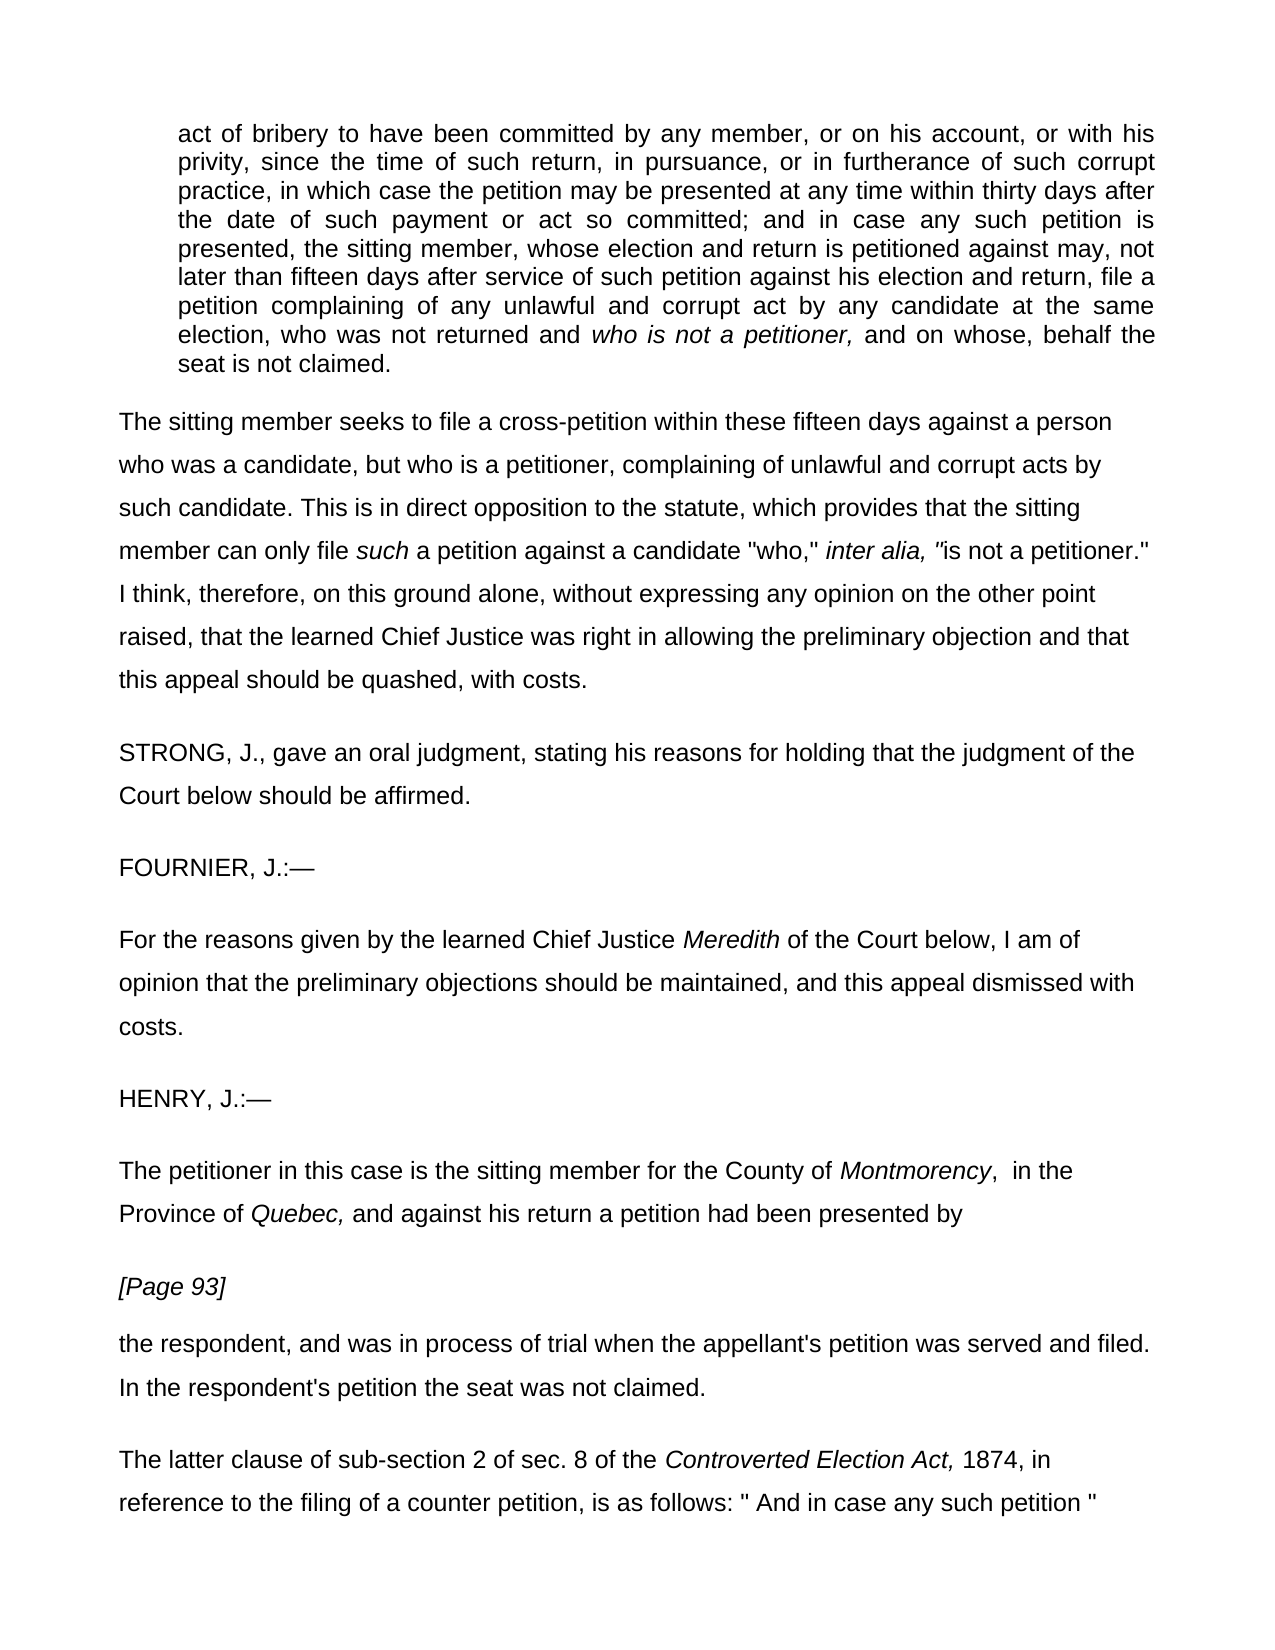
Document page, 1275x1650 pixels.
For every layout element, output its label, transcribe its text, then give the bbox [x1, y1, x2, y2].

text For the reasons given by the learned Chief Justice Meredith of the Court below, I am of opinion that the preliminary objections should be maintained, and this appeal dismissed with costs. [118, 925, 1156, 1040]
text The sitting member seeks to file a cross-petition within these fifteen days against a person who was a candidate, but who is a petitioner, complaining of unlawful and corrupt acts by such candidate. This is in direct opposition to the statute, which provides that the sitting member can only file such a petition against a candidate "who," inter alia, "is not a petitioner." I think, therefore, on this ground alone, without expressing any opinion on the other point raised, that the learned Chief Justice was right in allowing the preliminary objection and that this appeal should be quashed, with costs. [118, 406, 1156, 694]
text STRONG, J., gave an oral judgment, stating his reasons for holding that the judgment of the Court below should be affirmed. [118, 737, 1156, 809]
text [118, 1445, 1156, 1517]
text the respondent, and was in process of trial when the appellant's petition was served and filed. In the respondent's petition the seat was not claimed. [118, 1329, 1156, 1401]
text HENRY, J.:— [118, 1084, 1156, 1112]
text [Page 93] [118, 1271, 1156, 1300]
text act of bribery to have been committed by any member, or on his account, or with his privity, since the time of such return, in pursuance, or in furtherance of such corrupt practice, in which case the petition may be presented at any time within thirty days after the date of such payment or act so committed; and in case any such petition is presented, the sitting member, whose election and return is petitioned against may, not later than fifteen days after service of such petition against his election and return, file a petition complaining of any unlawful and corrupt act by any candidate at the same election, who was not returned and who is not a petitioner, and on whose, behalf the seat is not claimed. [178, 118, 1156, 377]
text The petitioner in this case is the sitting member for the County of Montmorency, in the Province of Quebec, and against his return a petition had been presented by [118, 1156, 1156, 1228]
text FOURNIER, J.:— [118, 853, 1156, 882]
